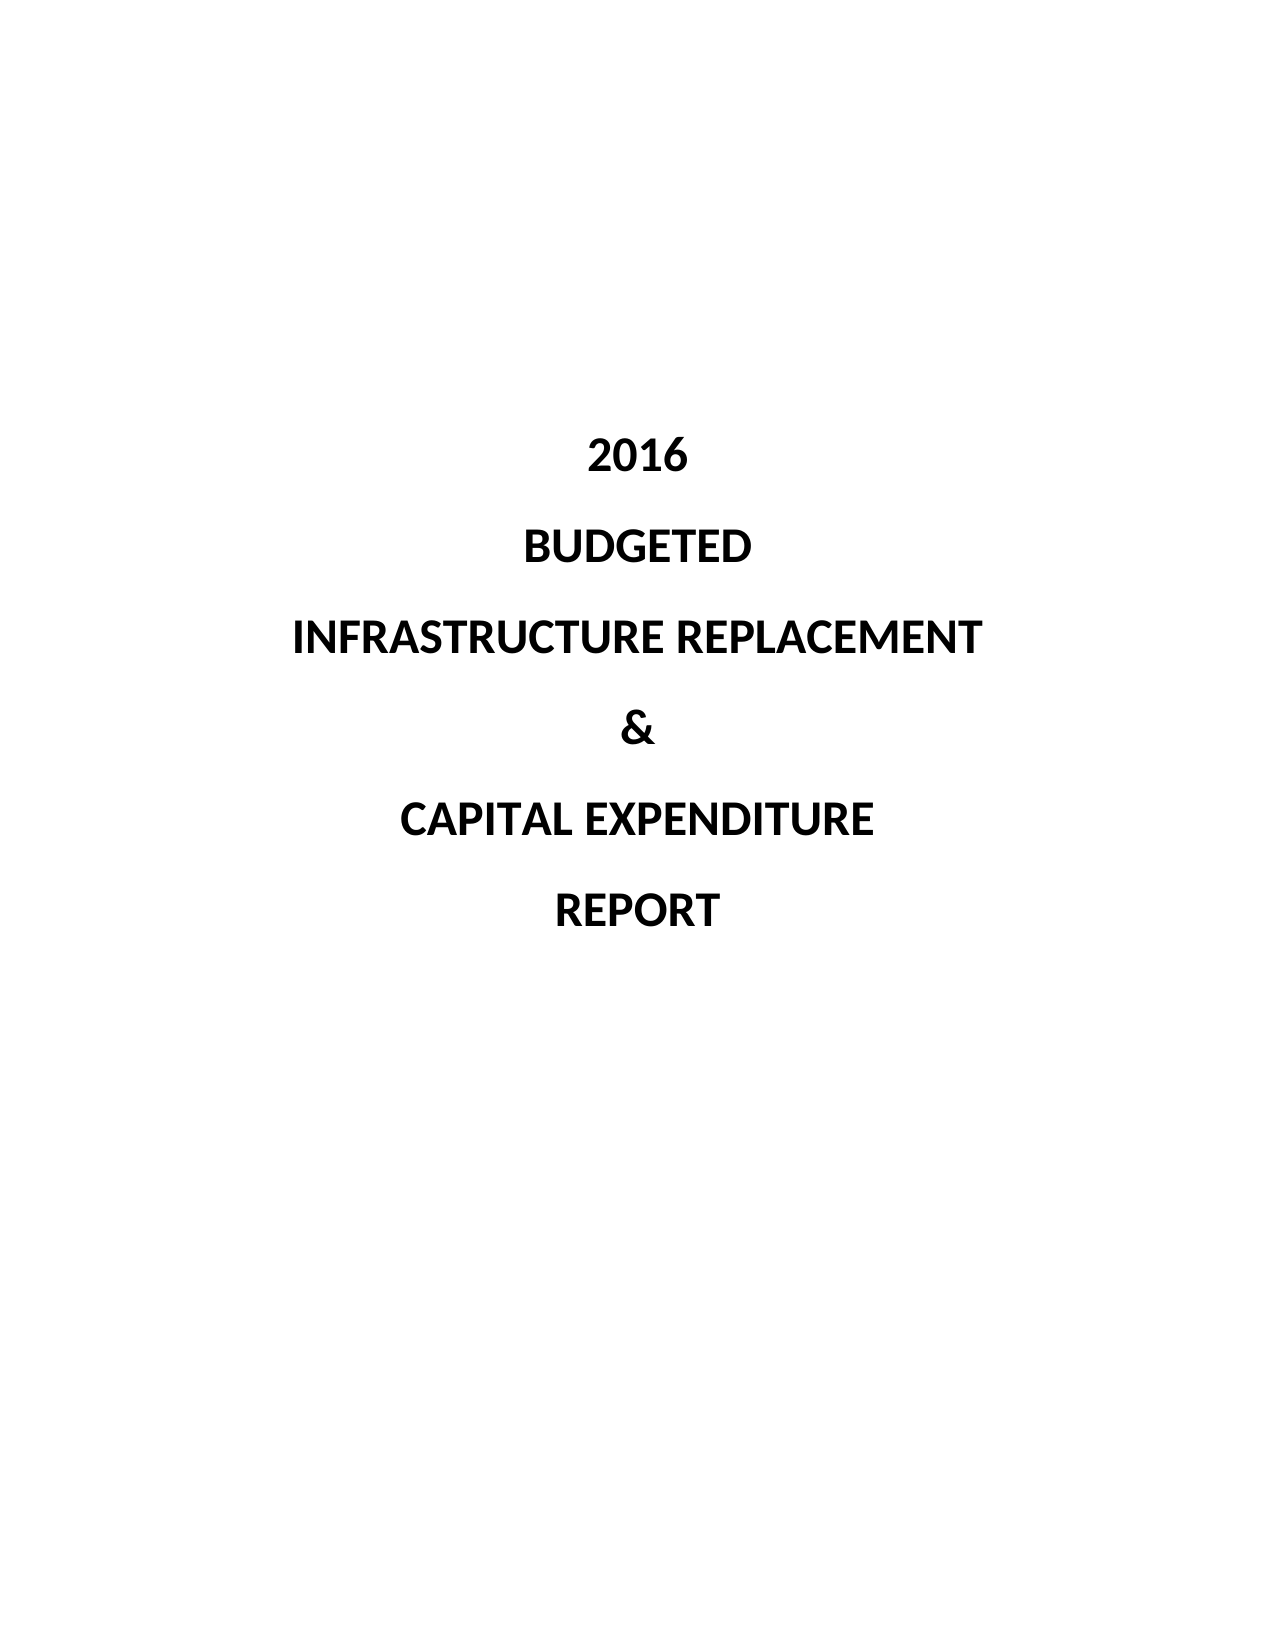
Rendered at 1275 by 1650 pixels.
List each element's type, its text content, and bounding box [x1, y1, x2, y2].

text BUDGETED [150, 514, 1125, 575]
text & [150, 696, 1125, 757]
text CAPITAL EXPENDITURE [150, 787, 1125, 848]
text 2016 [150, 423, 1125, 484]
text INFRASTRUCTURE REPLACEMENT [150, 605, 1125, 666]
text REPORT [150, 877, 1125, 938]
